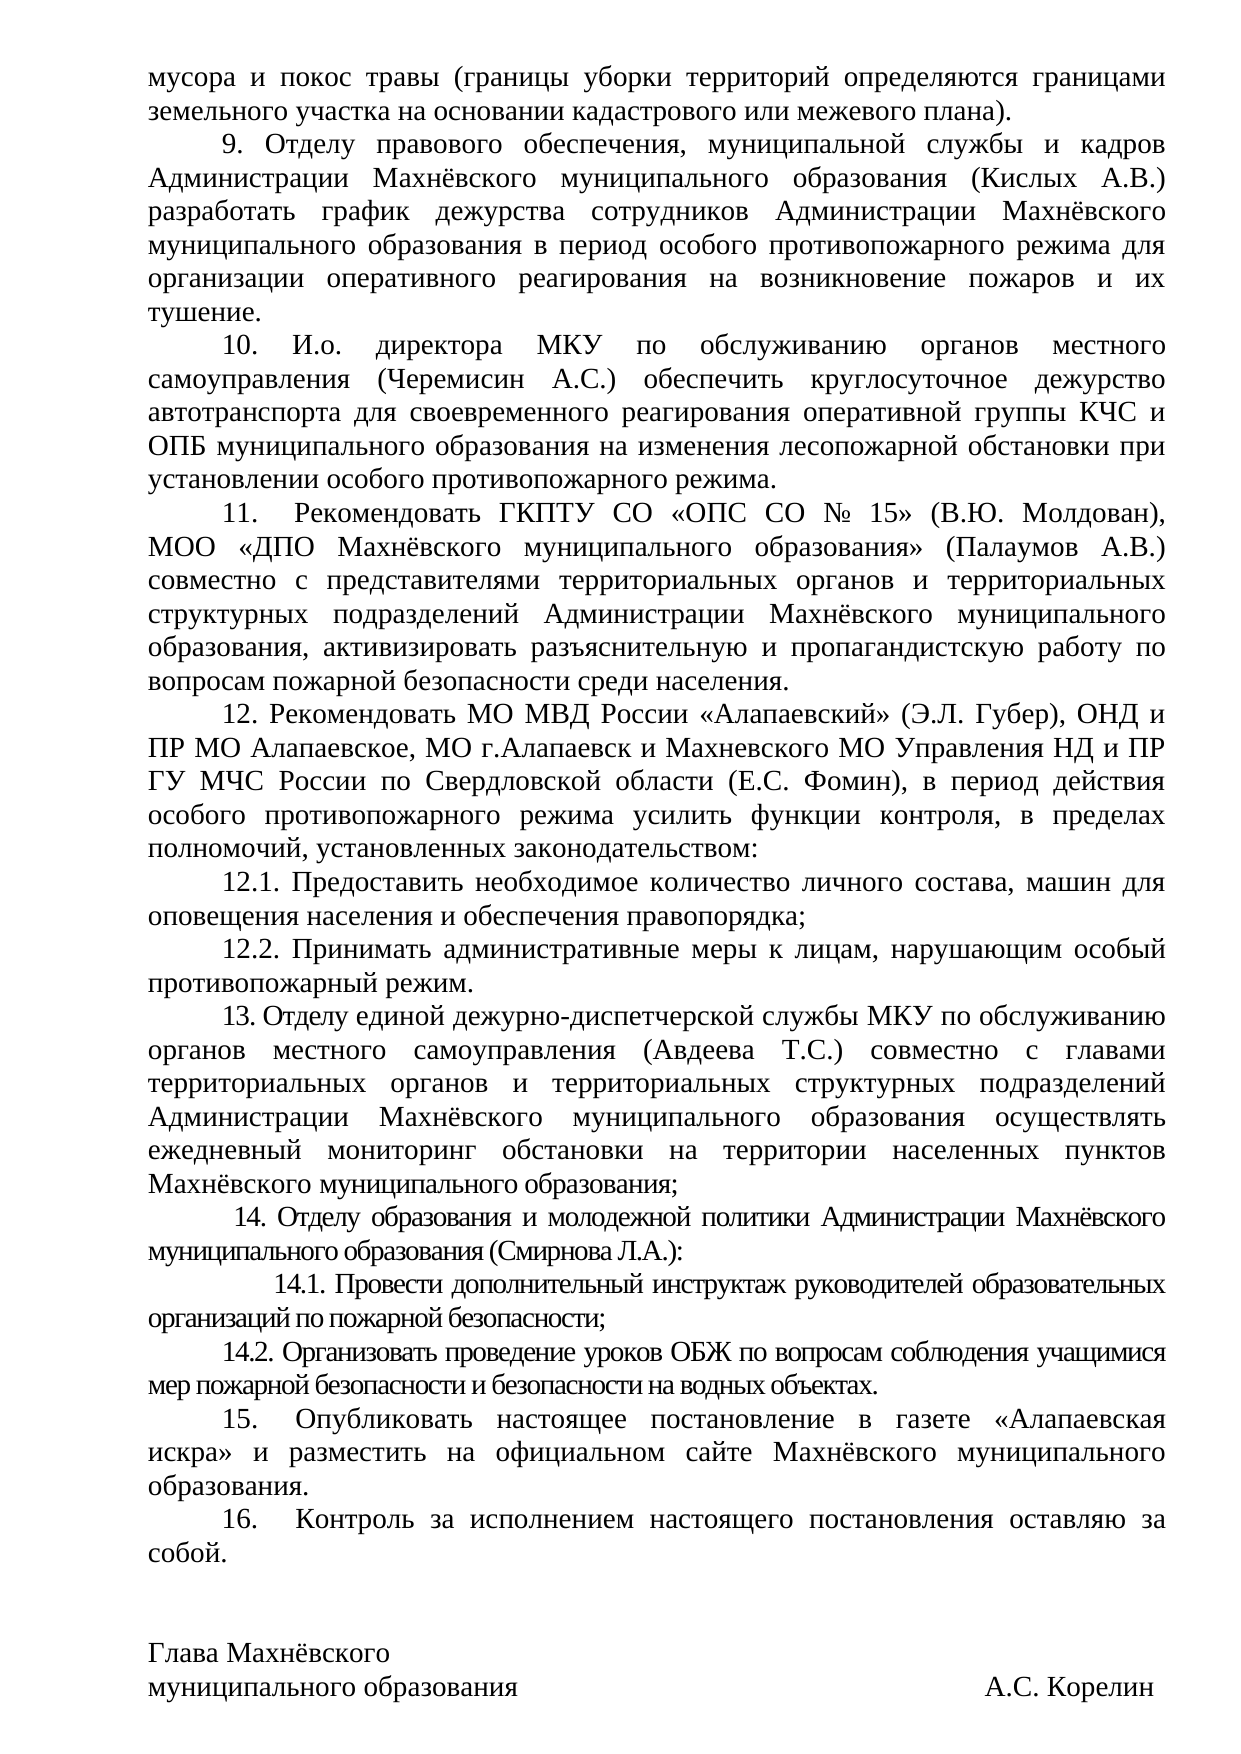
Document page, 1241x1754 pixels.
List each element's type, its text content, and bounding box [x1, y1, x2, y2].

text 12.2. Принимать административные меры к лицам, нарушающим особый противопожарный режим. [148, 931, 1167, 998]
text муниципального образования А.С. Корелин [148, 1669, 1167, 1703]
text 16. Контроль за исполнением настоящего постановления оставляю за собой. [148, 1501, 1167, 1568]
text 11. Рекомендовать ГКПТУ СО «ОПС СО № 15» (В.Ю. Молдован), МОО «ДПО Махнёвского муниципального образования» (Палаумов А.В.) совместно с представителями территориальных органов и территориальных структурных подразделений Администрации Махнёвского муниципального образования, активизировать разъяснительную и пропагандистскую работу по вопросам пожарной безопасности среди населения. [148, 495, 1167, 696]
text Глава Махнёвского [148, 1636, 1167, 1669]
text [148, 59, 1167, 126]
text 14.2. Организовать проведение уроков ОБЖ по вопросам соблюдения учащимися мер пожарной безопасности и безопасности на водных объектах. [148, 1334, 1167, 1401]
text 10. И.о. директора МКУ по обслуживанию органов местного самоуправления (Черемисин А.С.) обеспечить круглосуточное дежурство автотранспорта для своевременного реагирования оперативной группы КЧС и ОПБ муниципального образования на изменения лесопожарной обстановки при установлении особого противопожарного режима. [148, 327, 1167, 495]
text 14. Отделу образования и молодежной политики Администрации Махнёвского муниципального образования (Смирнова Л.А.): [148, 1199, 1167, 1267]
text 14.1. Провести дополнительный инструктаж руководителей образовательных организаций по пожарной безопасности; [148, 1267, 1167, 1334]
text 12. Рекомендовать МО МВД России «Алапаевский» (Э.Л. Губер), ОНД и ПР МО Алапаевское, МО г.Алапаевск и Махневского МО Управления НД и ПР ГУ МЧС России по Свердловской области (Е.С. Фомин), в период действия особого противопожарного режима усилить функции контроля, в пределах полномочий, установленных законодательством: [148, 696, 1167, 864]
text 15. Опубликовать настоящее постановление в газете «Алапаевская искра» и разместить на официальном сайте Махнёвского муниципального образования. [148, 1401, 1167, 1501]
text 12.1. Предоставить необходимое количество личного состава, машин для оповещения населения и обеспечения правопорядка; [148, 864, 1167, 931]
text 13. Отделу единой дежурно-диспетчерской службы МКУ по обслуживанию органов местного самоуправления (Авдеева Т.С.) совместно с главами территориальных органов и территориальных структурных подразделений Администрации Махнёвского муниципального образования осуществлять ежедневный мониторинг обстановки на территории населенных пунктов Махнёвского муниципального образования; [148, 998, 1167, 1199]
text 9. Отделу правового обеспечения, муниципальной службы и кадров Администрации Махнёвского муниципального образования (Кислых А.В.) разработать график дежурства сотрудников Администрации Махнёвского муниципального образования в период особого противопожарного режима для организации оперативного реагирования на возникновение пожаров и их тушение. [148, 126, 1167, 327]
